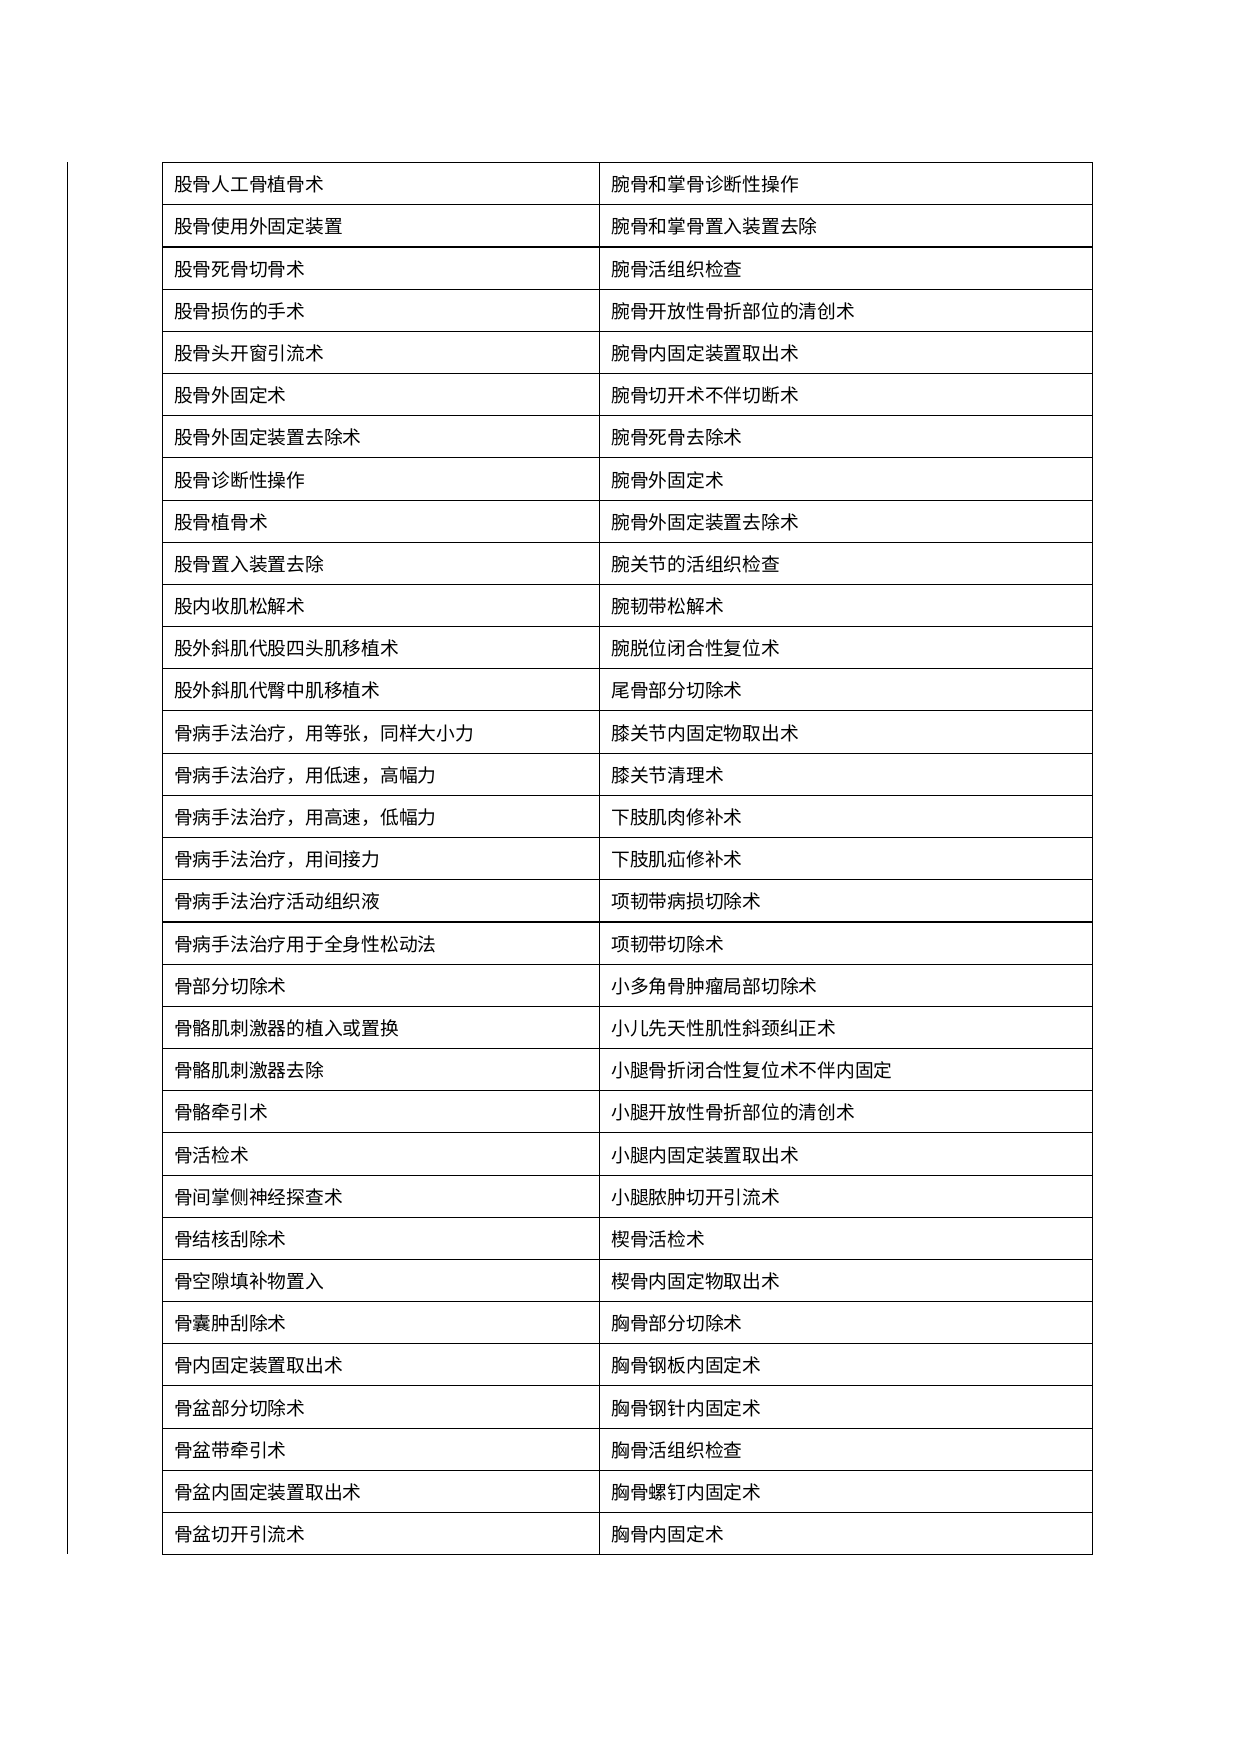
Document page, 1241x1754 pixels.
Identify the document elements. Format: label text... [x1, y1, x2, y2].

table_cell 腕骨活组织检查 [600, 248, 1092, 288]
table_cell 股外斜肌代臀中肌移植术 [163, 669, 599, 710]
table_cell 骨病手法治疗，用间接力 [163, 838, 599, 879]
table_cell 股骨人工骨植骨术 [163, 163, 599, 204]
table_cell 股骨置入装置去除 [163, 543, 599, 584]
table_cell 骨骼肌刺激器的植入或置换 [163, 1007, 599, 1048]
table_cell 腕韧带松解术 [600, 585, 1092, 626]
table_cell 腕骨和掌骨诊断性操作 [600, 163, 1092, 204]
table_cell 腕脱位闭合性复位术 [600, 627, 1092, 668]
table_cell 骨骼牵引术 [163, 1091, 599, 1132]
table_cell 股骨头开窗引流术 [163, 332, 599, 373]
table_cell 股内收肌松解术 [163, 585, 599, 626]
table_cell 胸骨螺钉内固定术 [600, 1471, 1092, 1512]
table_cell 小腿脓肿切开引流术 [600, 1176, 1092, 1217]
table_cell 骨病手法治疗，用等张，同样大小力 [163, 711, 599, 753]
table_cell 小儿先天性肌性斜颈纠正术 [600, 1007, 1092, 1048]
table_cell 小多角骨肿瘤局部切除术 [600, 965, 1092, 1006]
table_cell 股骨损伤的手术 [163, 290, 599, 331]
table_cell 胸骨钢针内固定术 [600, 1386, 1092, 1428]
table_cell 腕关节的活组织检查 [600, 543, 1092, 584]
table_cell 尾骨部分切除术 [600, 669, 1092, 710]
table_cell 胸骨内固定术 [600, 1513, 1092, 1554]
table_cell 骨盆部分切除术 [163, 1386, 599, 1428]
table_cell 腕骨内固定装置取出术 [600, 332, 1092, 373]
table_cell 下肢肌肉修补术 [600, 796, 1092, 837]
table_cell 小腿内固定装置取出术 [600, 1133, 1092, 1174]
table_cell 股骨外固定术 [163, 374, 599, 415]
table_cell 股外斜肌代股四头肌移植术 [163, 627, 599, 668]
table_cell 腕骨切开术不伴切断术 [600, 374, 1092, 415]
table_cell 楔骨活检术 [600, 1218, 1092, 1259]
table_cell 股骨植骨术 [163, 501, 599, 542]
table_cell 腕骨开放性骨折部位的清创术 [600, 290, 1092, 331]
table_cell 骨内固定装置取出术 [163, 1344, 599, 1385]
table_cell 胸骨部分切除术 [600, 1302, 1092, 1343]
table_cell 骨囊肿刮除术 [163, 1302, 599, 1343]
table_cell 骨盆切开引流术 [163, 1513, 599, 1554]
table_cell 腕骨外固定术 [600, 458, 1092, 499]
table_cell 股骨诊断性操作 [163, 458, 599, 499]
table_cell 楔骨内固定物取出术 [600, 1260, 1092, 1301]
table_cell 下肢肌疝修补术 [600, 838, 1092, 879]
table_cell 骨部分切除术 [163, 965, 599, 1006]
table_cell 骨活检术 [163, 1133, 599, 1174]
table_cell 腕骨死骨去除术 [600, 416, 1092, 457]
table_cell 股骨外固定装置去除术 [163, 416, 599, 457]
table_cell 骨结核刮除术 [163, 1218, 599, 1259]
table_cell 骨病手法治疗，用高速，低幅力 [163, 796, 599, 837]
table_cell 膝关节清理术 [600, 754, 1092, 795]
table_cell 骨病手法治疗，用低速，高幅力 [163, 754, 599, 795]
table_cell 小腿开放性骨折部位的清创术 [600, 1091, 1092, 1132]
table_cell 骨空隙填补物置入 [163, 1260, 599, 1301]
table_cell 骨骼肌刺激器去除 [163, 1049, 599, 1090]
table_cell 胸骨活组织检查 [600, 1429, 1092, 1470]
table_cell 骨间掌侧神经探查术 [163, 1176, 599, 1217]
table_cell 膝关节内固定物取出术 [600, 711, 1092, 753]
table_cell 骨盆带牵引术 [163, 1429, 599, 1470]
table_cell 腕骨和掌骨置入装置去除 [600, 205, 1092, 246]
table_cell 腕骨外固定装置去除术 [600, 501, 1092, 542]
table_cell 项韧带切除术 [600, 923, 1092, 963]
table_cell 骨盆内固定装置取出术 [163, 1471, 599, 1512]
table_cell 股骨使用外固定装置 [163, 205, 599, 246]
table_cell 骨病手法治疗活动组织液 [163, 880, 599, 921]
table_cell 股骨死骨切骨术 [163, 248, 599, 288]
table_cell 小腿骨折闭合性复位术不伴内固定 [600, 1049, 1092, 1090]
table_cell 胸骨钢板内固定术 [600, 1344, 1092, 1385]
table_cell 骨病手法治疗用于全身性松动法 [163, 923, 599, 963]
table_cell 项韧带病损切除术 [600, 880, 1092, 921]
